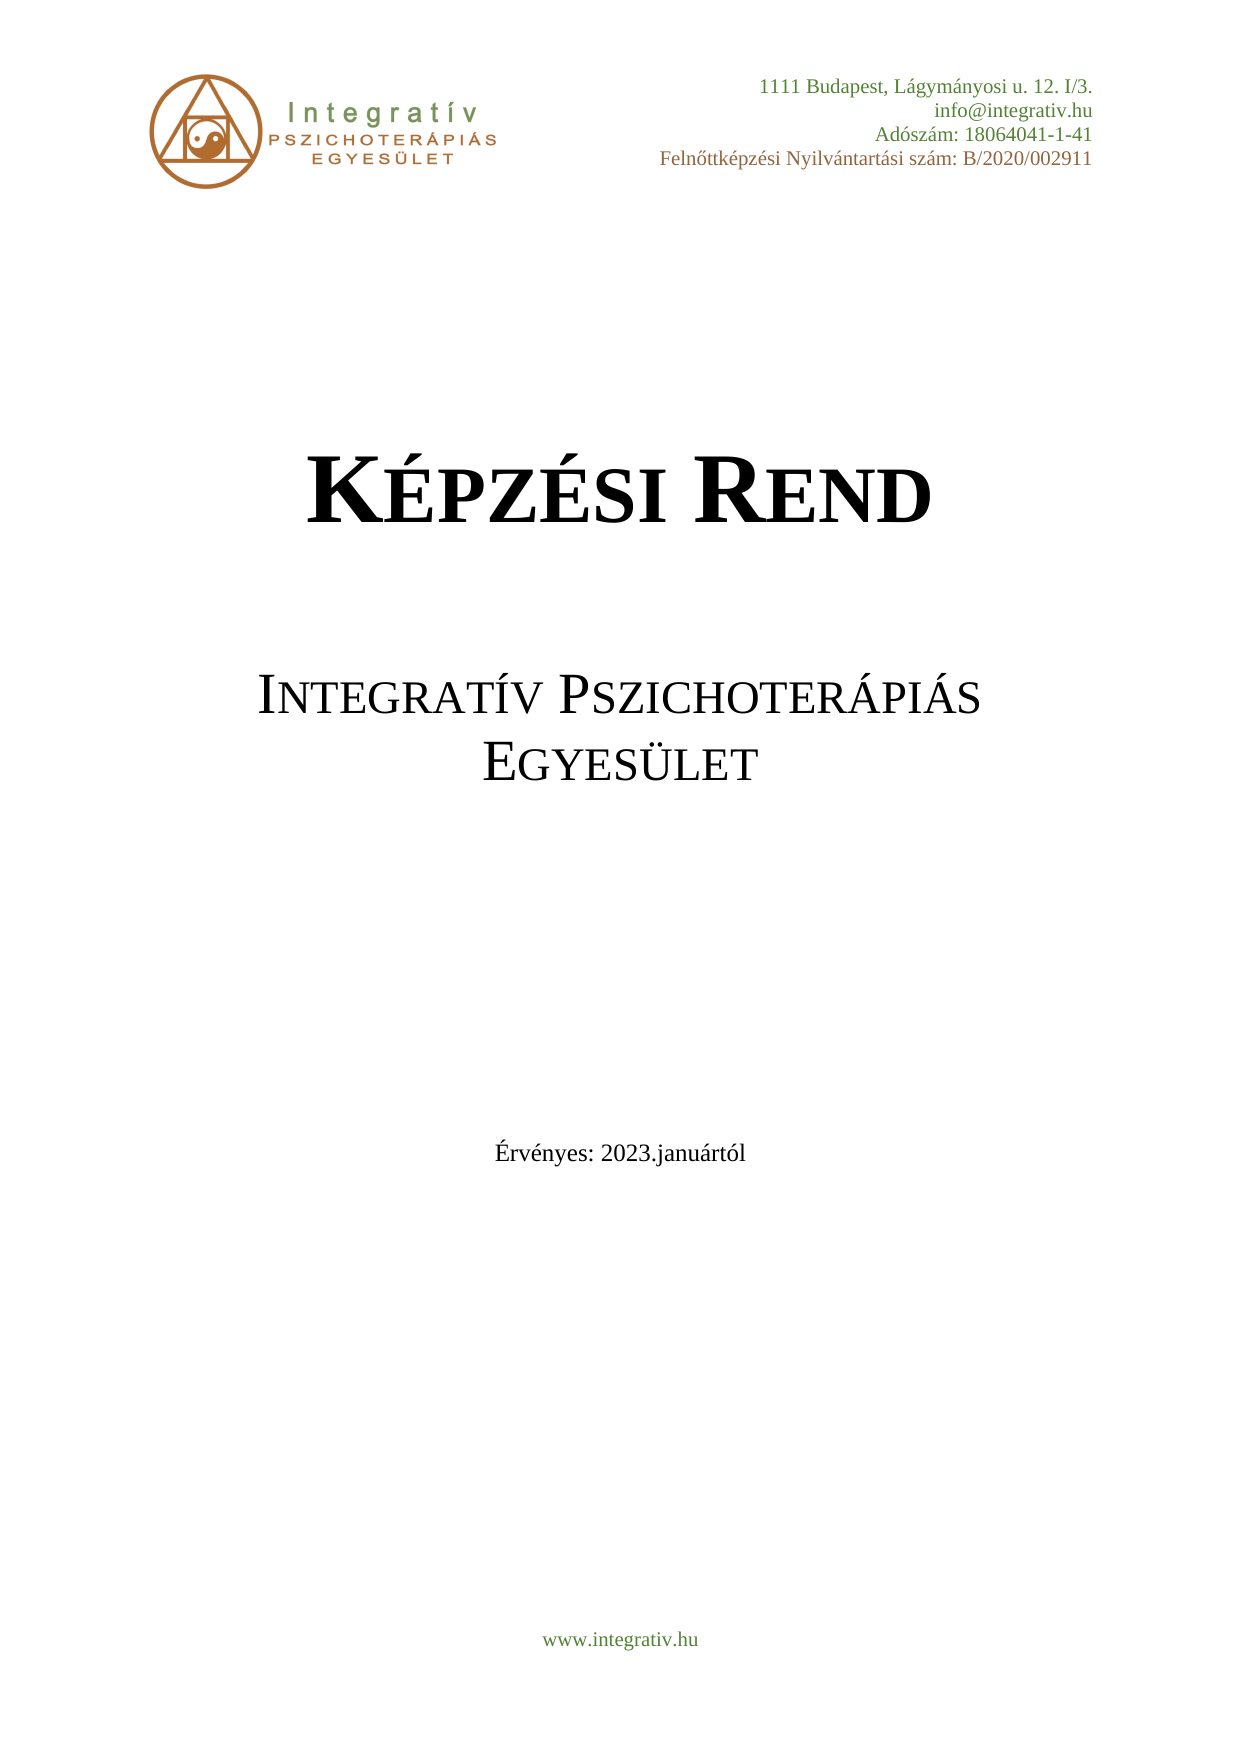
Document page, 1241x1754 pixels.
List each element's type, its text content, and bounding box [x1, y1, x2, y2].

text Integratív Pszichoterápiás Egyesület [148, 659, 1093, 793]
text Képzési Rend [148, 429, 1093, 544]
picture [148, 73, 498, 190]
text Érvényes: 2023.januártól [148, 1138, 1093, 1167]
